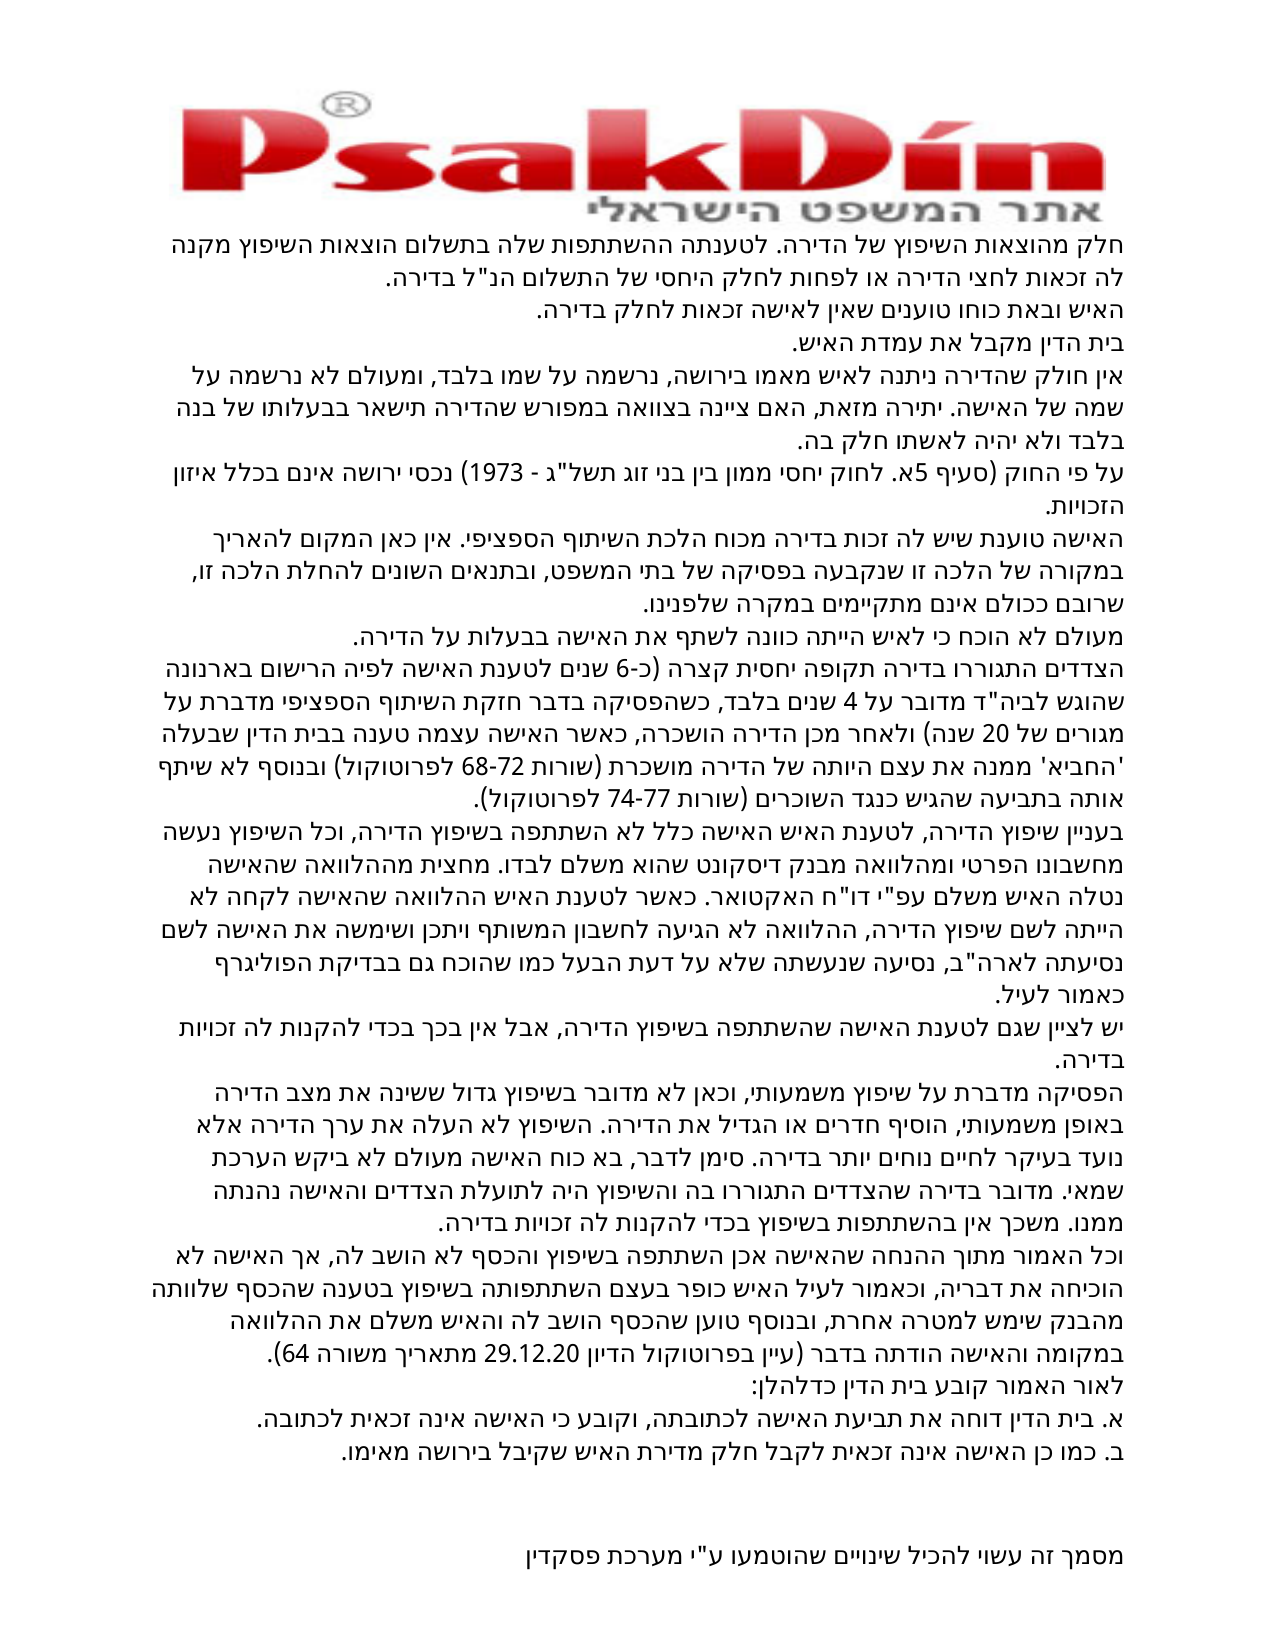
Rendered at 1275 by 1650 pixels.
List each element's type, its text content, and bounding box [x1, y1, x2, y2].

text אין חולק שהדירה ניתנה לאיש מאמו בירושה, נרשמה על שמו בלבד, ומעולם לא נרשמה על שמה של האישה. יתירה מזאת, האם ציינה בצוואה במפורש שהדירה תישאר בבעלותו של בנה בלבד ולא יהיה לאשתו חלק בה. [150, 362, 1125, 459]
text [150, 231, 1125, 296]
text יש לציין שגם לטענת האישה שהשתתפה בשיפוץ הדירה, אבל אין בכך בכדי להקנות לה זכויות בדירה. [150, 1014, 1125, 1079]
text האיש ובאת כוחו טוענים שאין לאישה זכאות לחלק בדירה. [150, 296, 1125, 329]
text על פי החוק (סעיף 5א. לחוק יחסי ממון בין בני זוג תשל"ג - 1973) נכסי ירושה אינם בכלל איזון הזכויות. [150, 459, 1125, 525]
text בעניין שיפוץ הדירה, לטענת האיש האישה כלל לא השתתפה בשיפוץ הדירה, וכל השיפוץ נעשה מחשבונו הפרטי ומהלוואה מבנק דיסקונט שהוא משלם לבדו. מחצית מההלוואה שהאישה נטלה האיש משלם עפ"י דו"ח האקטואר. כאשר לטענת האיש ההלוואה שהאישה לקחה לא הייתה לשם שיפוץ הדירה, ההלוואה לא הגיעה לחשבון המשותף ויתכן ושימשה את האישה לשם נסיעתה לארה"ב, נסיעה שנעשתה שלא על דעת הבעל כמו שהוכח גם בבדיקת הפוליגרף כאמור לעיל. [150, 818, 1125, 1014]
text וכל האמור מתוך ההנחה שהאישה אכן השתתפה בשיפוץ והכסף לא הושב לה, אך האישה לא הוכיחה את דבריה, וכאמור לעיל האיש כופר בעצם השתתפותה בשיפוץ בטענה שהכסף שלוותה מהבנק שימש למטרה אחרת, ובנוסף טוען שהכסף הושב לה והאיש משלם את ההלוואה במקומה והאישה הודתה בדבר (עיין בפרוטוקול הדיון 29.12.20 מתאריך משורה 64). [150, 1242, 1125, 1372]
text הפסיקה מדברת על שיפוץ משמעותי, וכאן לא מדובר בשיפוץ גדול ששינה את מצב הדירה באופן משמעותי, הוסיף חדרים או הגדיל את הדירה. השיפוץ לא העלה את ערך הדירה אלא נועד בעיקר לחיים נוחים יותר בדירה. סימן לדבר, בא כוח האישה מעולם לא ביקש הערכת שמאי. מדובר בדירה שהצדדים התגוררו בה והשיפוץ היה לתועלת הצדדים והאישה נהנתה ממנו. משכך אין בהשתתפות בשיפוץ בכדי להקנות לה זכויות בדירה. [150, 1079, 1125, 1242]
text א. בית הדין דוחה את תביעת האישה לכתובתה, וקובע כי האישה אינה זכאית לכתובה. [150, 1405, 1125, 1438]
text הצדדים התגוררו בדירה תקופה יחסית קצרה (כ-6 שנים לטענת האישה לפיה הרישום בארנונה שהוגש לביה"ד מדובר על 4 שנים בלבד, כשהפסיקה בדבר חזקת השיתוף הספציפי מדברת על מגורים של 20 שנה) ולאחר מכן הדירה הושכרה, כאשר האישה עצמה טענה בבית הדין שבעלה 'החביא' ממנה את עצם היותה של הדירה מושכרת (שורות 68-72 לפרוטוקול) ובנוסף לא שיתף אותה בתביעה שהגיש כנגד השוכרים (שורות 74-77 לפרוטוקול). [150, 655, 1125, 818]
text לאור האמור קובע בית הדין כדלהלן: [150, 1372, 1125, 1405]
text בית הדין מקבל את עמדת האיש. [150, 329, 1125, 362]
text האישה טוענת שיש לה זכות בדירה מכוח הלכת השיתוף הספציפי. אין כאן המקום להאריך במקורה של הלכה זו שנקבעה בפסיקה של בתי המשפט, ובתנאים השונים להחלת הלכה זו, שרובם ככולם אינם מתקיימים במקרה שלפנינו. [150, 525, 1125, 622]
text ב. כמו כן האישה אינה זכאית לקבל חלק מדירת האיש שקיבל בירושה מאימו. [150, 1438, 1125, 1470]
text מעולם לא הוכח כי לאיש הייתה כוונה לשתף את האישה בבעלות על הדירה. [150, 622, 1125, 655]
